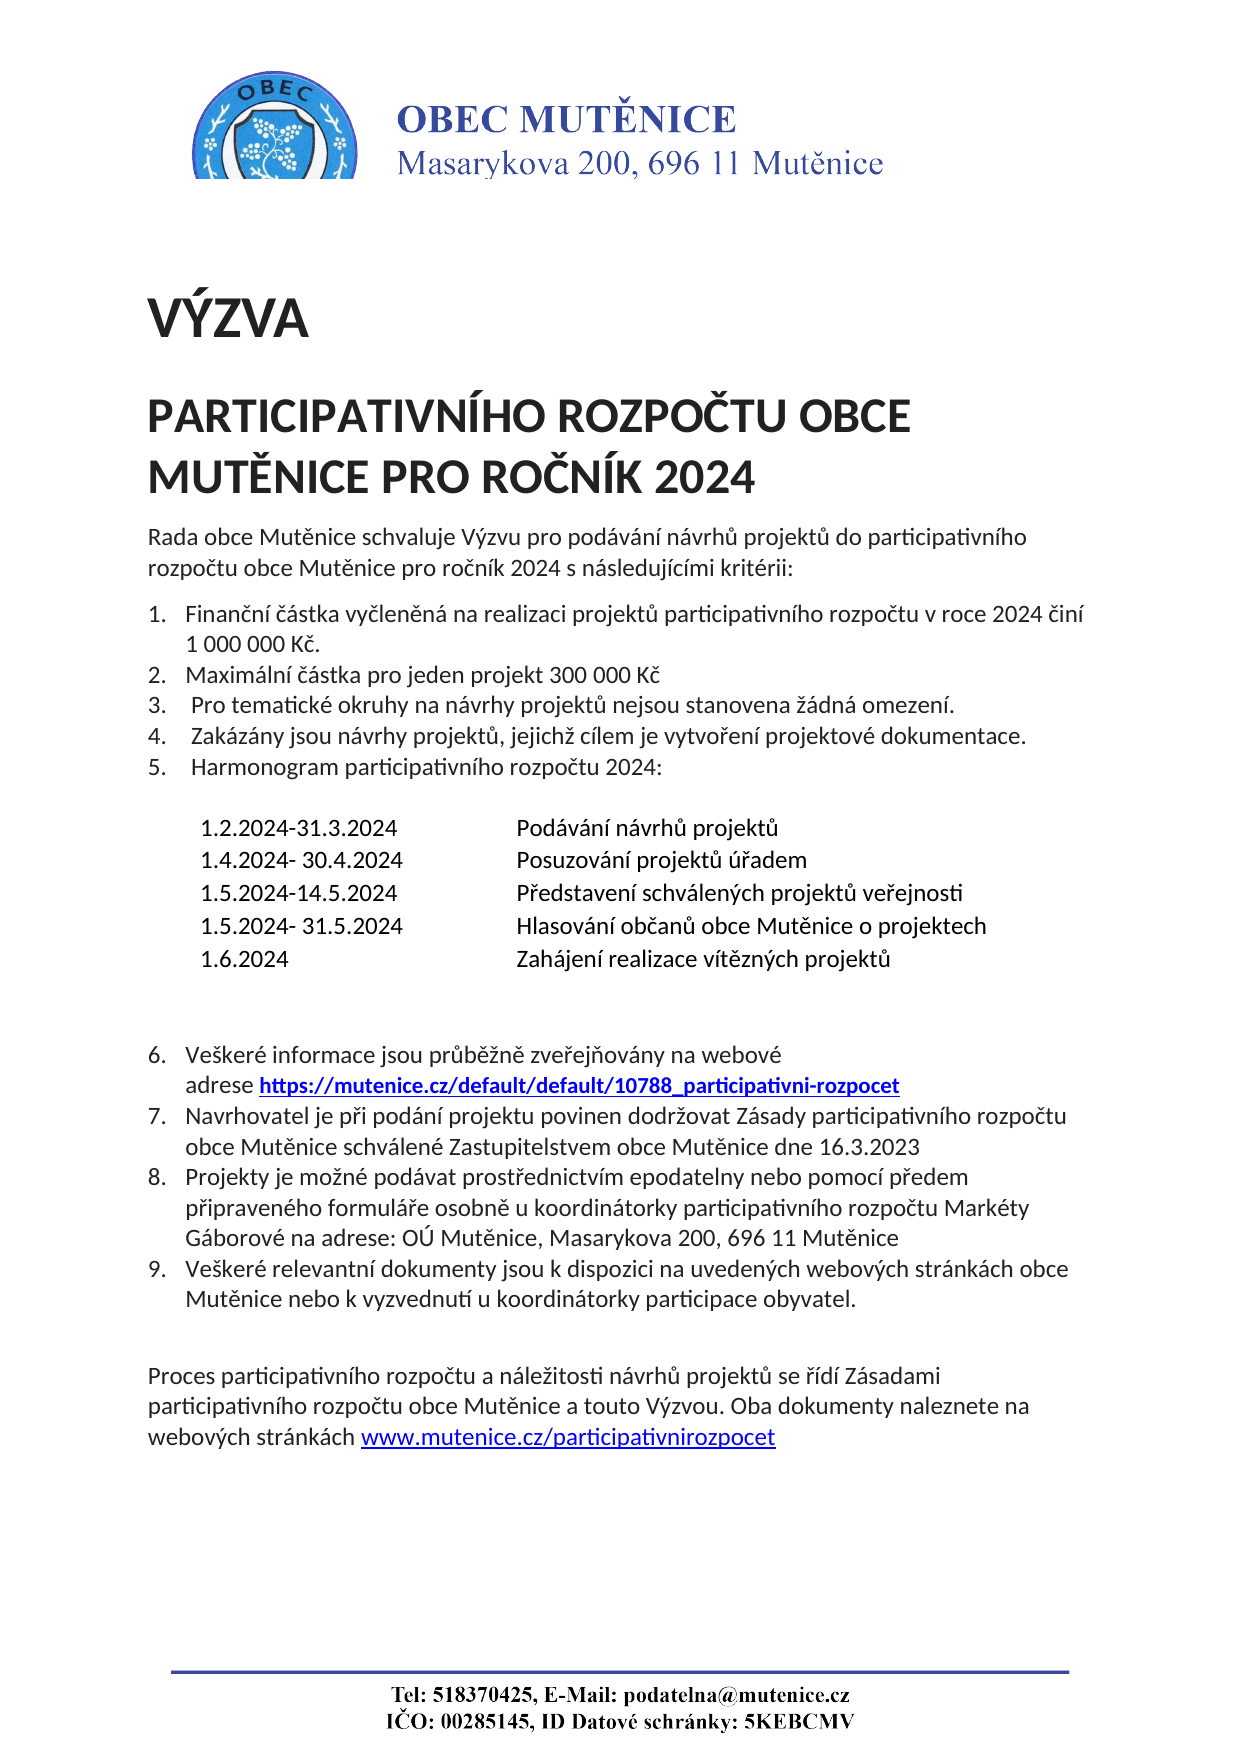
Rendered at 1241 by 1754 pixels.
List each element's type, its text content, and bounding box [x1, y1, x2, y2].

list Pro tematické okruhy na návrhy projektů nejsou stanovena žádná omezení. [148, 690, 1093, 720]
list Projekty je možné podávat prostřednictvím epodatelny nebo pomocí předem připraveného formuláře osobně u koordinátorky participativního rozpočtu Markéty Gáborové na adrese: OÚ Mutěnice, Masarykova 200, 696 11 Mutěnice [148, 1161, 1093, 1253]
list Zakázány jsou návrhy projektů, jejichž cílem je vytvoření projektové dokumentace. [148, 720, 1093, 751]
text Rada obce Mutěnice schvaluje Výzvu pro podávání návrhů projektů do participativního rozpočtu obce Mutěnice pro ročník 2024 s následujícími kritérii: [148, 521, 1093, 582]
list 1.4.2024- 30.4.2024 Posuzování projektů úřadem [200, 845, 1093, 875]
picture [147, 1664, 1093, 1754]
text Proces participativního rozpočtu a náležitosti návrhů projektů se řídí Zásadami participativního rozpočtu obce Mutěnice a touto Výzvou. Oba dokumenty naleznete na webových stránkách www.mutenice.cz/participativnirozpocet [148, 1329, 1093, 1452]
picture [147, 58, 1093, 249]
list Veškeré informace jsou průběžně zveřejňovány na webové adrese https://mutenice.cz/default/default/10788_participativni-rozpocet [148, 1039, 1093, 1100]
list Harmonogram participativního rozpočtu 2024: [148, 751, 1093, 781]
list Maximální částka pro jeden projekt 300 000 Kč [148, 659, 1093, 690]
list 1.6.2024 Zahájení realizace vítězných projektů [200, 943, 1093, 974]
text PARTICIPATIVNÍHO ROZPOČTU OBCE MUTĚNICE PRO ROČNÍK 2024 [148, 384, 1093, 506]
list 1.5.2024-14.5.2024 Představení schválených projektů veřejnosti [200, 878, 1093, 908]
list Finanční částka vyčleněná na realizaci projektů participativního rozpočtu v roce 2024 činí 1 000 000 Kč. [148, 598, 1093, 659]
list Veškeré relevantní dokumenty jsou k dispozici na uvedených webových stránkách obce Mutěnice nebo k vyzvednutí u koordinátorky participace obyvatel. [148, 1253, 1093, 1314]
list 1.2.2024-31.3.2024 Podávání návrhů projektů [200, 812, 1093, 842]
list 1.5.2024- 31.5.2024 Hlasování občanů obce Mutěnice o projektech [200, 911, 1093, 941]
list Navrhovatel je při podání projektu povinen dodržovat Zásady participativního rozpočtu obce Mutěnice schválené Zastupitelstvem obce Mutěnice dne 16.3.2023 [148, 1100, 1093, 1161]
text VÝZVA [148, 179, 1093, 352]
